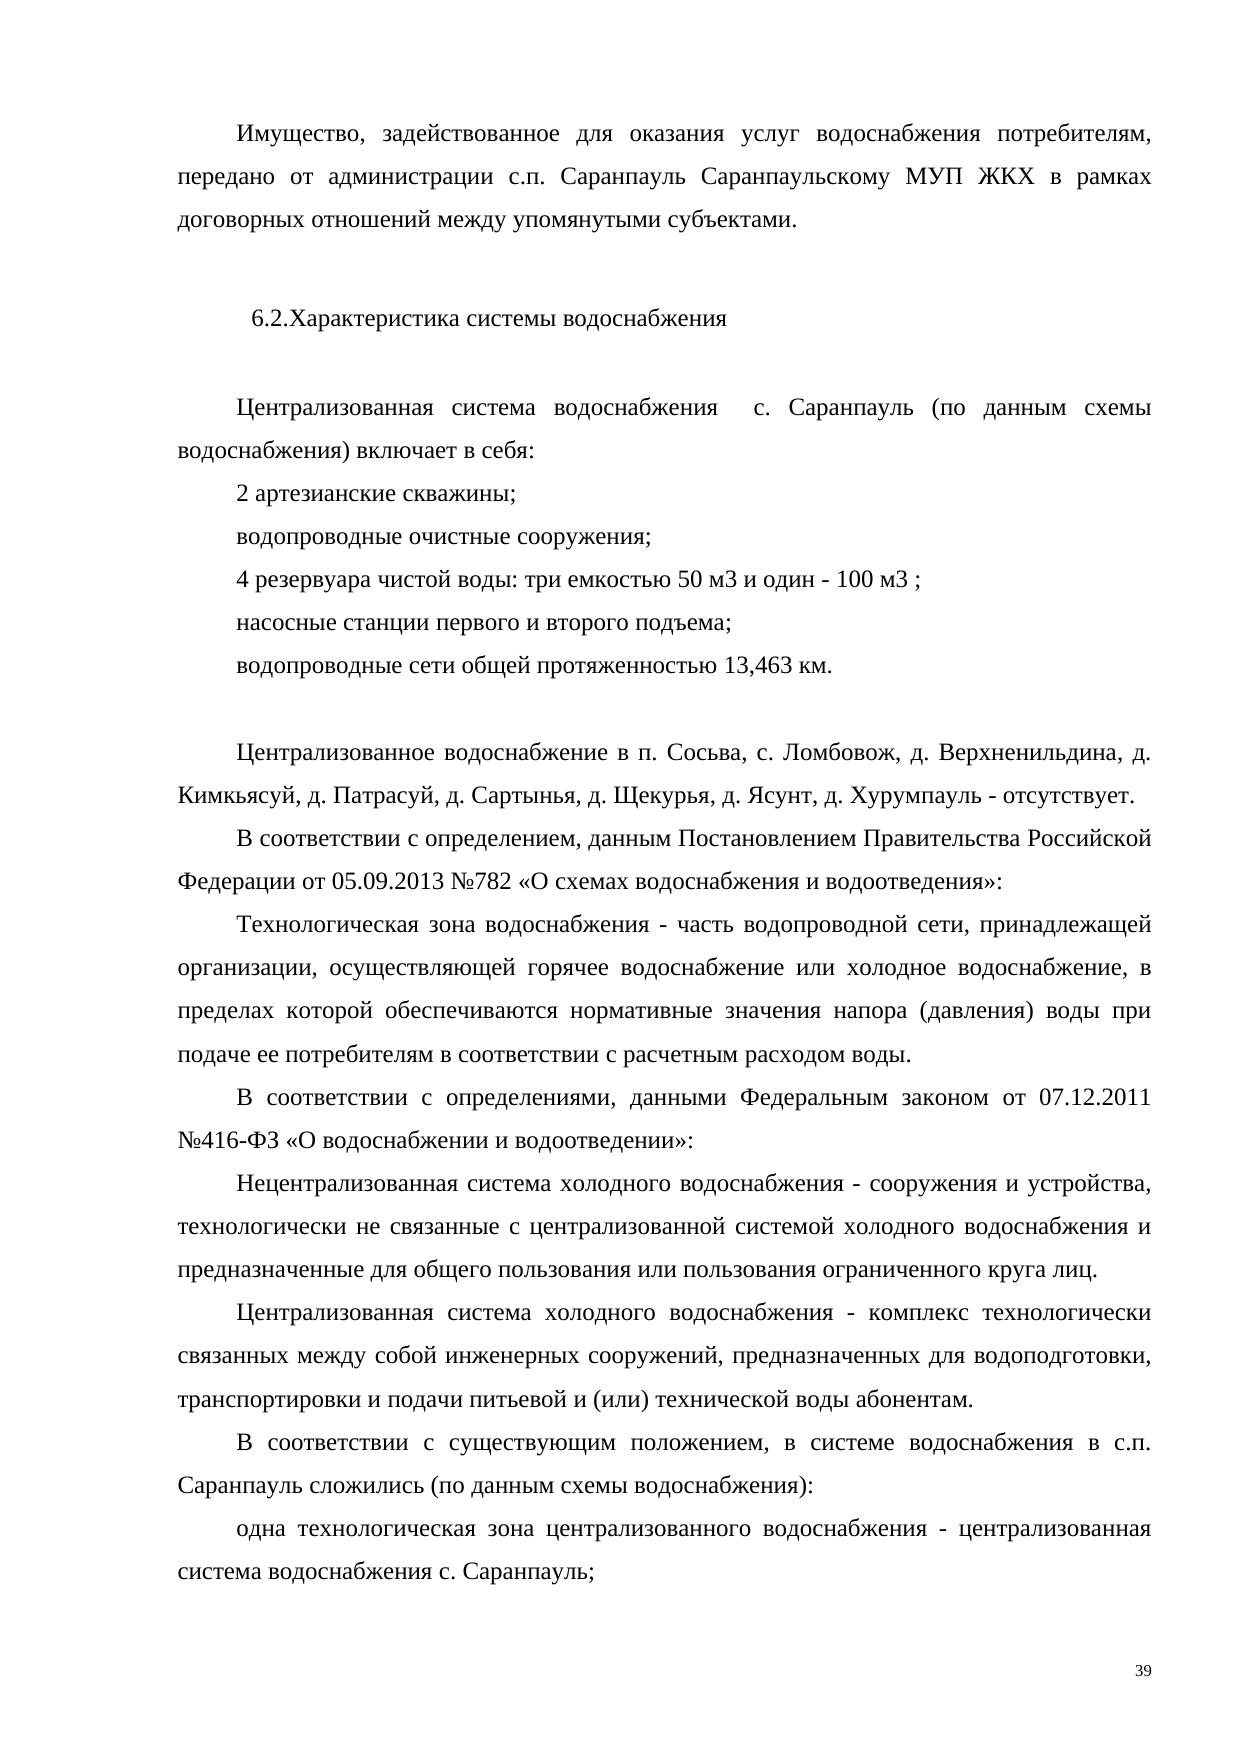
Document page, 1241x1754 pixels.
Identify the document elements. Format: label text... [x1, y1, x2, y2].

text водопроводные сети общей протяженностью 13,463 км. [177, 651, 1152, 679]
text 2 артезианские скважины; [177, 478, 1152, 507]
text Нецентрализованная система холодного водоснабжения - сооружения и устройства, технологически не связанные с централизованной системой холодного водоснабжения и предназначенные для общего пользования или пользования ограниченного круга лиц. [177, 1168, 1152, 1283]
text В соответствии с определениями, данными Федеральным законом от 07.12.2011 №416-ФЗ «О водоснабжении и водоотведении»: [177, 1082, 1152, 1154]
text Централизованное водоснабжение в п. Сосьва, с. Ломбовож, д. Верхненильдина, д. Кимкьясуй, д. Патрасуй, д. Сартынья, д. Щекурья, д. Ясунт, д. Хурумпауль - отсутствует. [177, 737, 1152, 809]
text водопроводные очистные сооружения; [177, 521, 1152, 550]
text Централизованная система водоснабжения с. Саранпауль (по данным схемы водоснабжения) включает в себя: [177, 392, 1152, 464]
text В соответствии с определением, данным Постановлением Правительства Российской Федерации от 05.09.2013 №782 «О схемах водоснабжения и водоотведения»: [177, 823, 1152, 895]
text Централизованная система холодного водоснабжения - комплекс технологически связанных между собой инженерных сооружений, предназначенных для водоподготовки, транспортировки и подачи питьевой и (или) технической воды абонентам. [177, 1297, 1152, 1412]
text 4 резервуара чистой воды: три емкостью 50 м3 и один - 100 м3 ; [177, 564, 1152, 593]
text 6.2.Характеристика системы водоснабжения [177, 303, 1152, 332]
text Технологическая зона водоснабжения - часть водопроводной сети, принадлежащей организации, осуществляющей горячее водоснабжение или холодное водоснабжение, в пределах которой обеспечиваются нормативные значения напора (давления) воды при подаче ее потребителям в соответствии с расчетным расходом воды. [177, 909, 1152, 1067]
text В соответствии с существующим положением, в системе водоснабжения в с.п. Саранпауль сложились (по данным схемы водоснабжения): [177, 1427, 1152, 1499]
text насосные станции первого и второго подъема; [177, 607, 1152, 636]
text Имущество, задействованное для оказания услуг водоснабжения потребителям, передано от администрации с.п. Саранпауль Саранпаульскому МУП ЖКХ в рамках договорных отношений между упомянутыми субъектами. [177, 118, 1152, 233]
text одна технологическая зона централизованного водоснабжения - централизованная система водоснабжения с. Саранпауль; [177, 1513, 1152, 1585]
